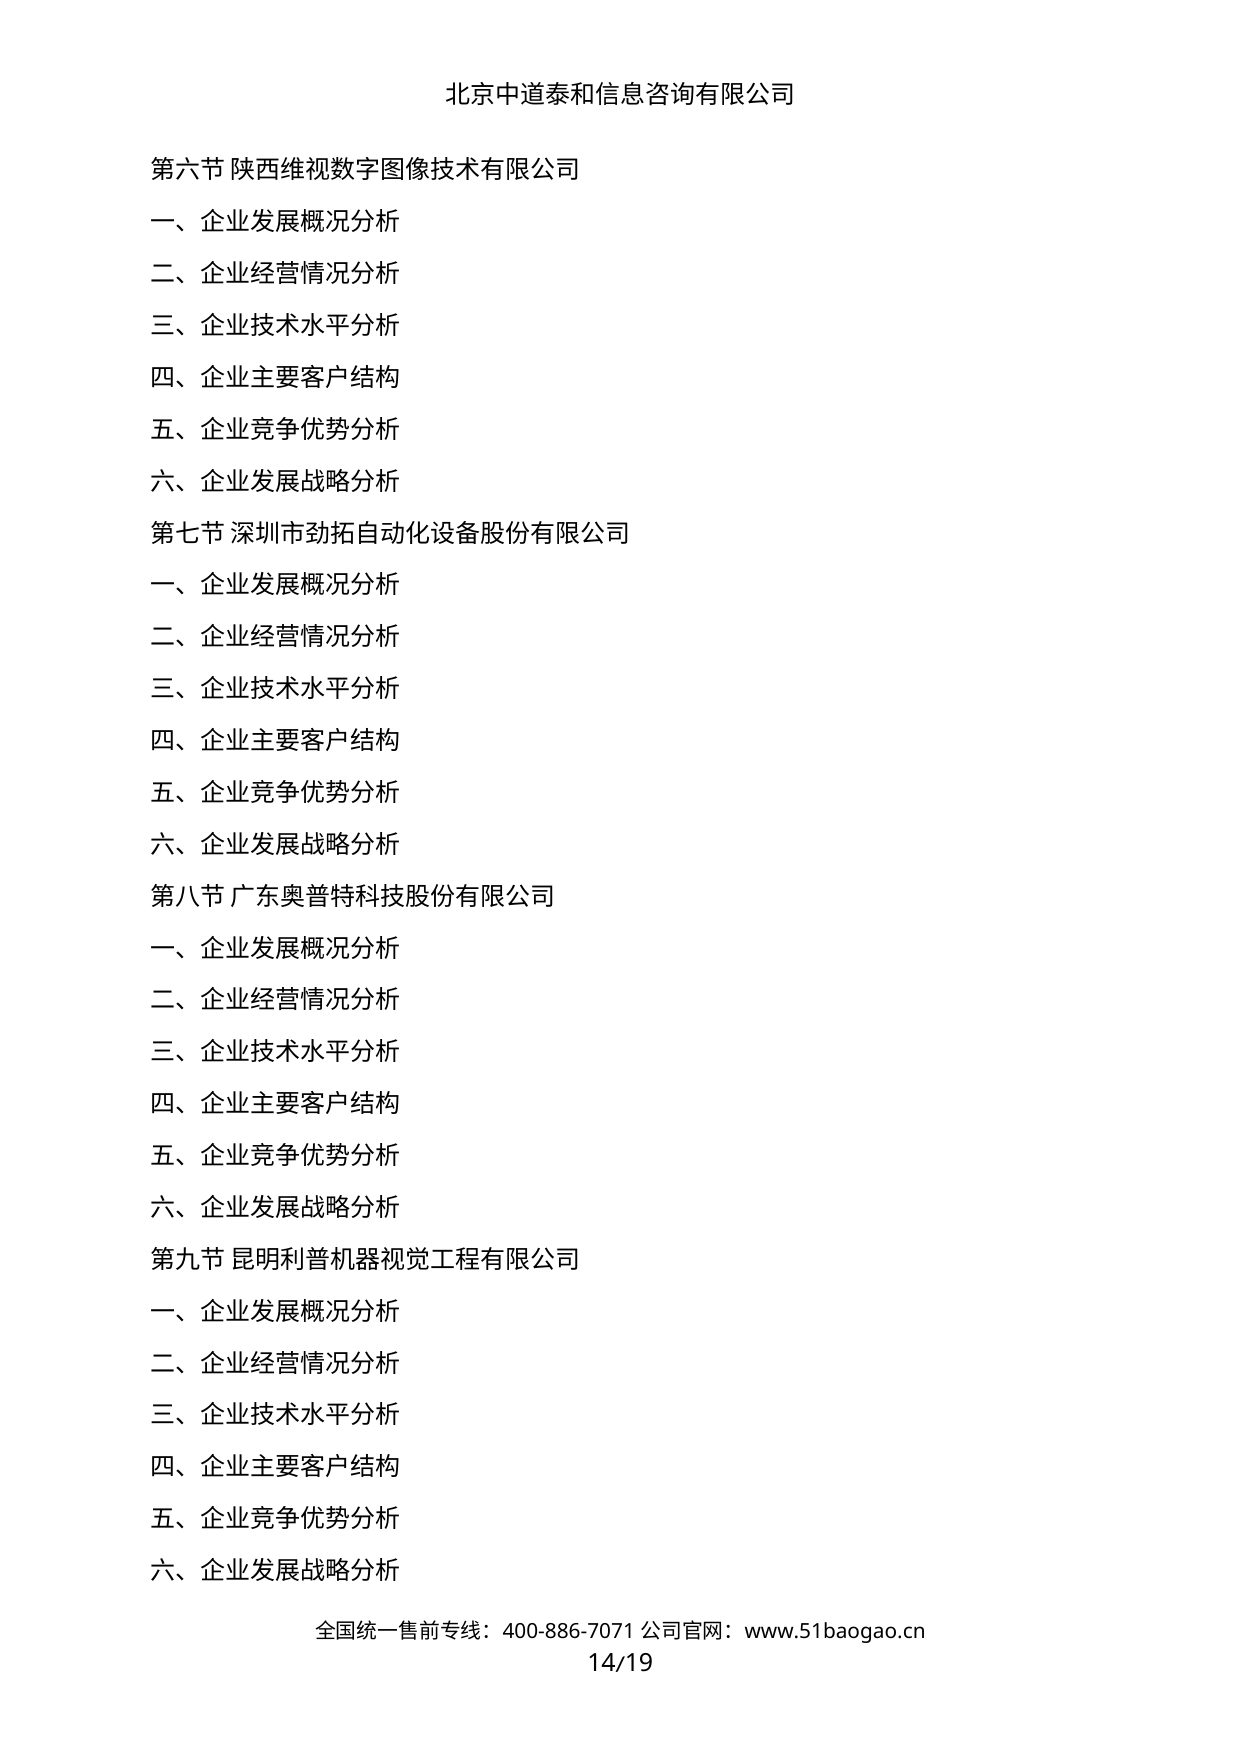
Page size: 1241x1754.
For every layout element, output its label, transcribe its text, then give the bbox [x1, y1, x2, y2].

text 四、企业主要客户结构 [150, 1084, 1090, 1120]
text 第八节 广东奥普特科技股份有限公司 [150, 876, 1090, 912]
text 二、企业经营情况分析 [150, 980, 1090, 1016]
text 三、企业技术水平分析 [150, 1032, 1090, 1068]
text 一、企业发展概况分析 [150, 1291, 1090, 1327]
text 第九节 昆明利普机器视觉工程有限公司 [150, 1239, 1090, 1276]
text 一、企业发展概况分析 [150, 202, 1090, 238]
text 第六节 陕西维视数字图像技术有限公司 [150, 150, 1090, 186]
text 五、企业竞争优势分析 [150, 1136, 1090, 1172]
text 五、企业竞争优势分析 [150, 1499, 1090, 1535]
text 三、企业技术水平分析 [150, 669, 1090, 705]
text 六、企业发展战略分析 [150, 824, 1090, 861]
text 四、企业主要客户结构 [150, 1447, 1090, 1483]
text 六、企业发展战略分析 [150, 1187, 1090, 1224]
text 三、企业技术水平分析 [150, 306, 1090, 342]
text 二、企业经营情况分析 [150, 254, 1090, 290]
text 五、企业竞争优势分析 [150, 772, 1090, 809]
text 第七节 深圳市劲拓自动化设备股份有限公司 [150, 513, 1090, 549]
text 三、企业技术水平分析 [150, 1395, 1090, 1431]
text 二、企业经营情况分析 [150, 617, 1090, 653]
text 二、企业经营情况分析 [150, 1343, 1090, 1379]
text 五、企业竞争优势分析 [150, 409, 1090, 446]
text 四、企业主要客户结构 [150, 721, 1090, 757]
text 六、企业发展战略分析 [150, 461, 1090, 497]
text 四、企业主要客户结构 [150, 357, 1090, 394]
text 一、企业发展概况分析 [150, 928, 1090, 964]
text 六、企业发展战略分析 [150, 1551, 1090, 1587]
text 一、企业发展概况分析 [150, 565, 1090, 601]
